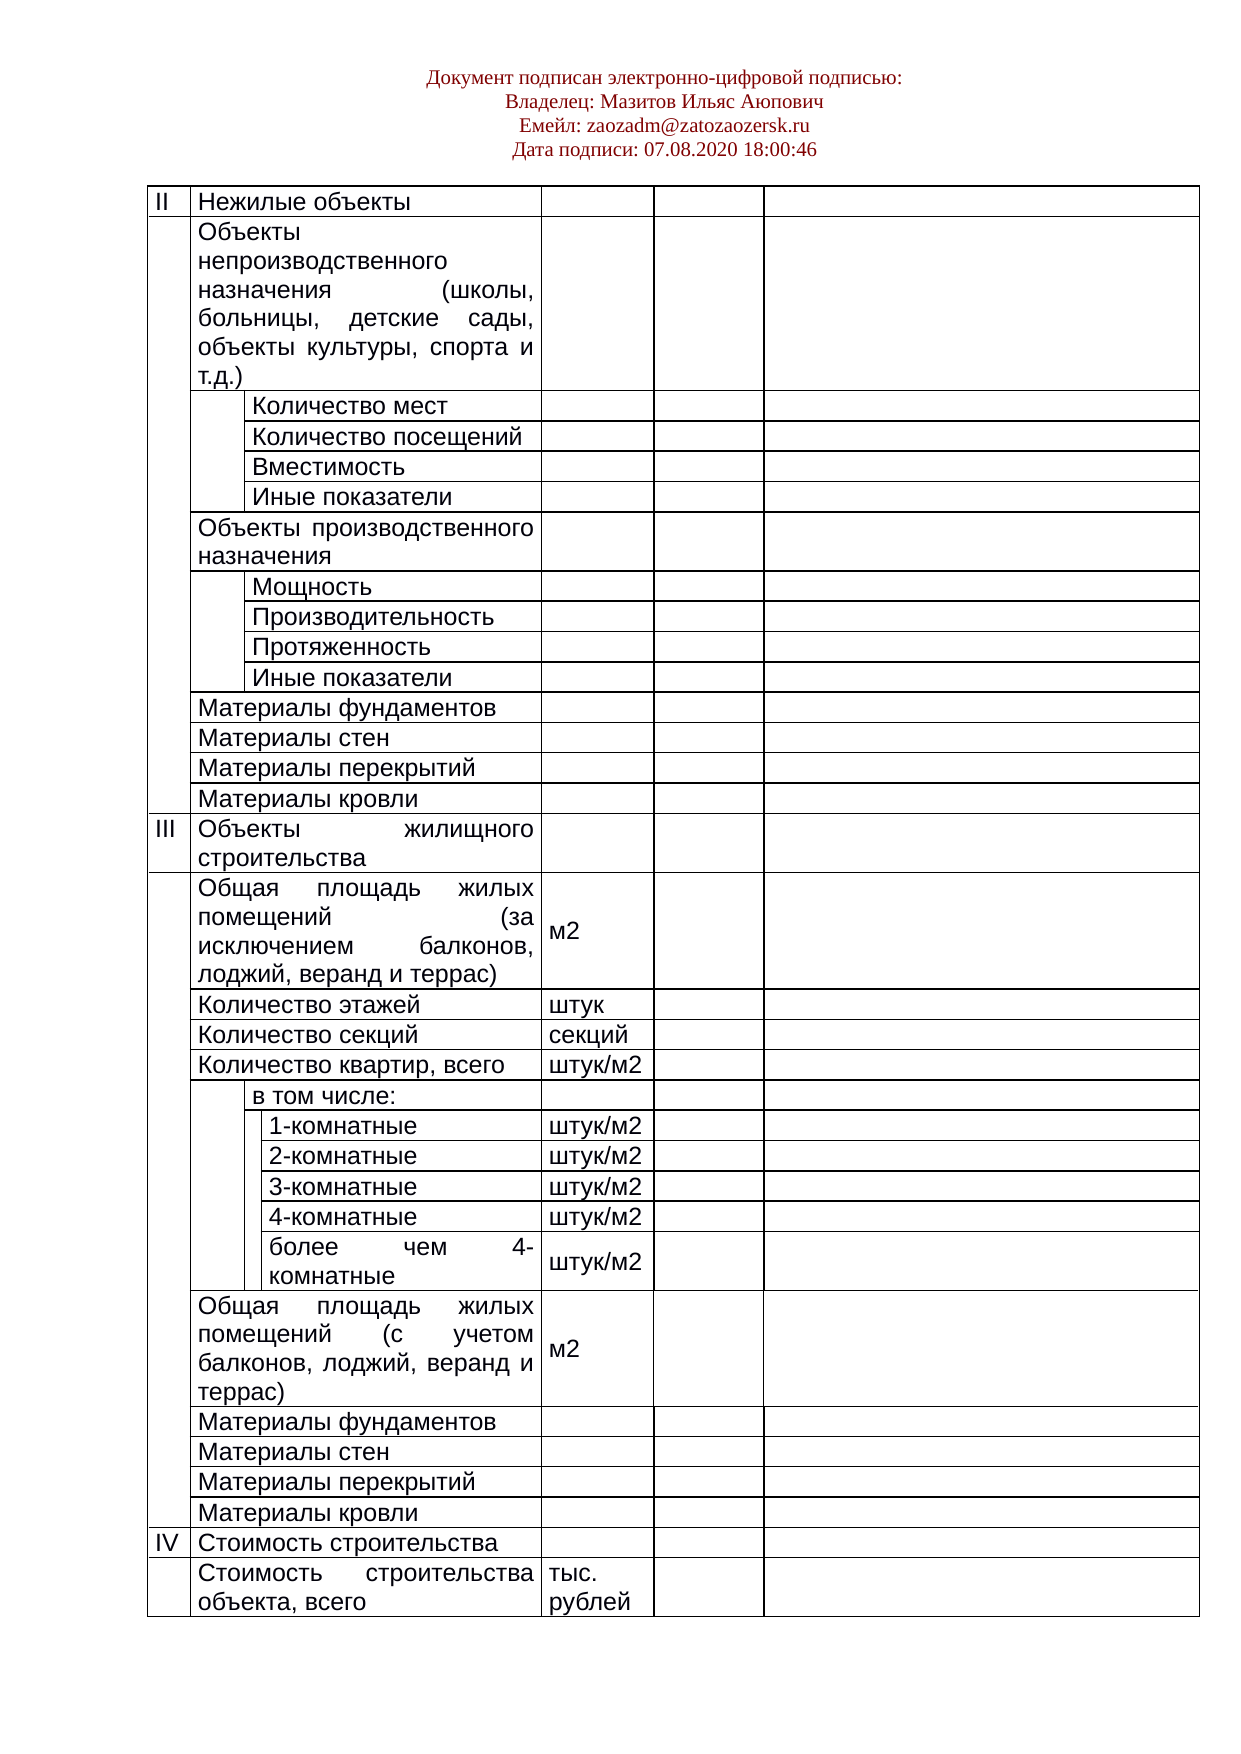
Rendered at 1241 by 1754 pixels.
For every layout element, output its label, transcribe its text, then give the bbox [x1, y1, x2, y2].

table_cell Производительность [245, 602, 541, 631]
table_cell [655, 422, 763, 450]
table_cell [765, 1558, 1199, 1616]
table_cell [765, 814, 1199, 872]
table_cell [655, 784, 763, 812]
table_cell [765, 1232, 1199, 1290]
table_cell [542, 1081, 653, 1109]
table_cell Материалы перекрытий [191, 1467, 541, 1496]
table_cell [191, 1081, 244, 1290]
table_cell [542, 723, 653, 752]
table_cell [542, 1467, 653, 1496]
table_cell Объекты непроизводственного назначения (школы, больницы, детские сады, объекты культуры, спорта и т.д.) [191, 217, 541, 390]
table_cell [655, 632, 763, 661]
table_cell [542, 187, 653, 216]
table_cell [765, 1498, 1199, 1526]
table_cell Общая площадь жилых помещений (за исключением балконов, лоджий, веранд и террас) [191, 873, 541, 988]
table_cell [655, 452, 763, 481]
table_cell [765, 1202, 1199, 1231]
table_cell [765, 1050, 1199, 1079]
table_cell Материалы фундаментов [191, 693, 541, 722]
table_cell [655, 1020, 763, 1049]
table_cell м2 [542, 873, 653, 988]
table_cell [191, 572, 244, 691]
table_cell Количество мест [245, 391, 541, 420]
table_cell [765, 602, 1199, 631]
table_cell IV [148, 1528, 190, 1557]
table_cell Иные показатели [245, 663, 541, 691]
table_cell 1-комнатные [262, 1111, 541, 1140]
table_cell [655, 1111, 763, 1140]
table_cell [765, 452, 1199, 481]
table_cell Протяженность [245, 632, 541, 661]
table_cell [765, 873, 1199, 988]
table_cell [655, 1232, 763, 1290]
table_cell [655, 217, 763, 390]
table_cell [765, 990, 1199, 1018]
table_cell III [148, 814, 190, 872]
table_cell [655, 482, 763, 511]
table_cell [542, 663, 653, 691]
table_cell [655, 1407, 763, 1436]
table_cell [542, 1407, 653, 1436]
table_cell 2-комнатные [262, 1141, 541, 1170]
table_cell более чем 4-комнатные [262, 1232, 541, 1290]
table_cell [542, 422, 653, 450]
table_cell Нежилые объекты [191, 187, 541, 216]
table_cell [655, 1141, 763, 1170]
table_cell [655, 513, 763, 570]
table_cell [765, 1467, 1199, 1496]
table_cell Количество этажей [191, 990, 541, 1018]
table_cell Стоимость строительства [191, 1528, 541, 1557]
table_cell Материалы кровли [191, 784, 541, 812]
table_cell [765, 1111, 1199, 1140]
table_cell [655, 1202, 763, 1231]
table_cell [655, 1172, 763, 1200]
table_cell [765, 1081, 1199, 1109]
table_cell [654, 1291, 763, 1406]
table_cell Количество секций [191, 1020, 541, 1049]
table_cell секций [542, 1020, 653, 1049]
table_cell штук/м2 [542, 1050, 653, 1079]
table_cell [542, 391, 653, 420]
table_cell [655, 1050, 763, 1079]
table_cell [542, 1498, 653, 1526]
table_cell [542, 632, 653, 661]
table_cell м2 [542, 1291, 653, 1406]
table_cell Стоимость строительства объекта, всего [191, 1558, 541, 1616]
table_cell [655, 814, 763, 872]
table_cell [765, 572, 1199, 600]
table_cell [765, 1406, 1199, 1436]
table_cell [655, 723, 763, 752]
table_cell штук/м2 [542, 1111, 653, 1140]
table_cell [542, 572, 653, 600]
table_cell [191, 391, 244, 511]
table_cell Материалы стен [191, 1437, 541, 1466]
table_cell Материалы фундаментов [191, 1407, 541, 1436]
table_cell [655, 1528, 763, 1557]
table_cell Материалы стен [191, 723, 541, 752]
table_cell [765, 1020, 1199, 1049]
table_cell [655, 602, 763, 631]
table_cell Количество квартир, всего [191, 1050, 541, 1079]
table_cell Общая площадь жилых помещений (с учетом балконов, лоджий, веранд и террас) [191, 1291, 541, 1406]
table_cell [764, 1290, 1199, 1406]
table_cell 4-комнатные [262, 1202, 541, 1231]
table_cell [655, 990, 763, 1018]
table_cell [765, 187, 1199, 216]
table_cell [765, 422, 1199, 450]
table_cell II [148, 187, 190, 216]
table_cell штук/м2 [542, 1141, 653, 1170]
table_cell [765, 1141, 1199, 1170]
table_cell [148, 873, 190, 1526]
table_cell [542, 784, 653, 812]
table_cell [765, 632, 1199, 661]
table_cell тыс. рублей [542, 1558, 653, 1616]
table_cell [765, 482, 1199, 511]
table_cell [655, 693, 763, 722]
table_cell [765, 1172, 1199, 1200]
table_cell [542, 452, 653, 481]
table_cell [542, 217, 653, 390]
table_cell [655, 1467, 763, 1496]
table_cell штук [542, 990, 653, 1018]
table_cell 3-комнатные [262, 1172, 541, 1200]
table_cell [655, 1081, 763, 1109]
table_cell [765, 217, 1199, 390]
table_cell [148, 217, 190, 812]
table_cell [765, 1528, 1199, 1557]
table_cell [655, 187, 763, 216]
table_cell [655, 873, 763, 988]
table_cell [765, 1437, 1199, 1466]
table_cell [542, 693, 653, 722]
table_cell штук/м2 [542, 1202, 653, 1231]
table_cell [655, 663, 763, 691]
table_cell штук/м2 [542, 1172, 653, 1200]
table_cell Вместимость [245, 452, 541, 481]
table_cell [542, 602, 653, 631]
table_cell [765, 723, 1199, 752]
table_cell Иные показатели [245, 482, 541, 511]
table_cell Количество посещений [245, 422, 541, 450]
table_cell [542, 753, 653, 782]
table_cell [542, 482, 653, 511]
table_cell [655, 1558, 763, 1616]
table_cell [542, 1528, 653, 1557]
table_cell Материалы перекрытий [191, 753, 541, 782]
table_cell Объекты производственного назначения [191, 513, 541, 570]
table_cell [148, 1558, 190, 1616]
table_cell Мощность [245, 572, 541, 600]
table_cell [542, 1437, 653, 1466]
table_cell в том числе: [245, 1081, 541, 1109]
table_cell штук/м2 [542, 1232, 653, 1290]
table_cell [655, 572, 763, 600]
table_cell [542, 513, 653, 570]
table_cell [765, 391, 1199, 420]
table_cell [765, 663, 1199, 691]
table_cell Объекты жилищного строительства [191, 814, 541, 872]
table_cell [655, 391, 763, 420]
table_cell [765, 693, 1199, 722]
table_cell [655, 753, 763, 782]
table_cell [655, 1498, 763, 1526]
table_cell [765, 753, 1199, 782]
table_cell [655, 1437, 763, 1466]
table_cell [765, 513, 1199, 570]
table_cell Материалы кровли [191, 1498, 541, 1526]
table_cell [765, 784, 1199, 812]
table_cell [245, 1111, 261, 1290]
table_cell [542, 814, 653, 872]
